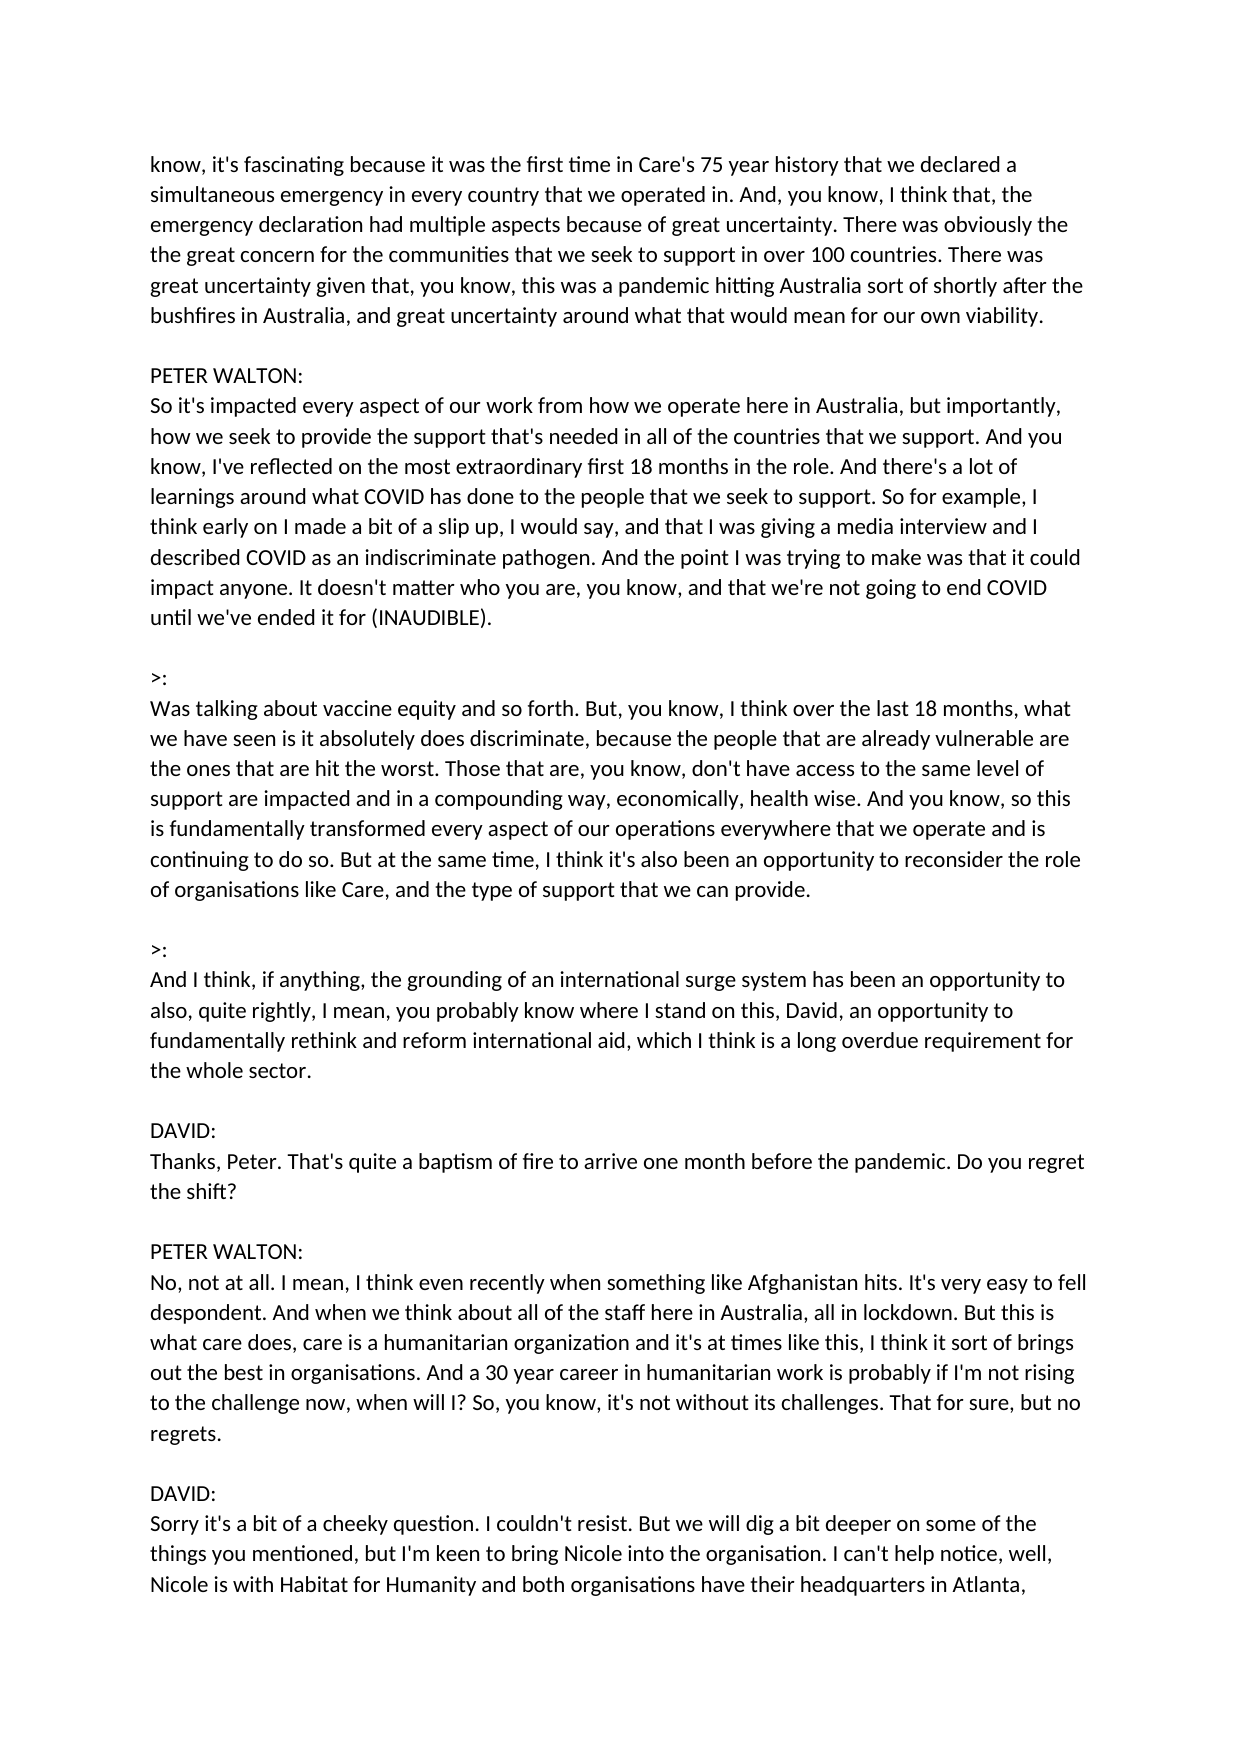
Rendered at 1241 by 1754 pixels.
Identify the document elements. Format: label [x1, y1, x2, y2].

text [150, 150, 1090, 1598]
